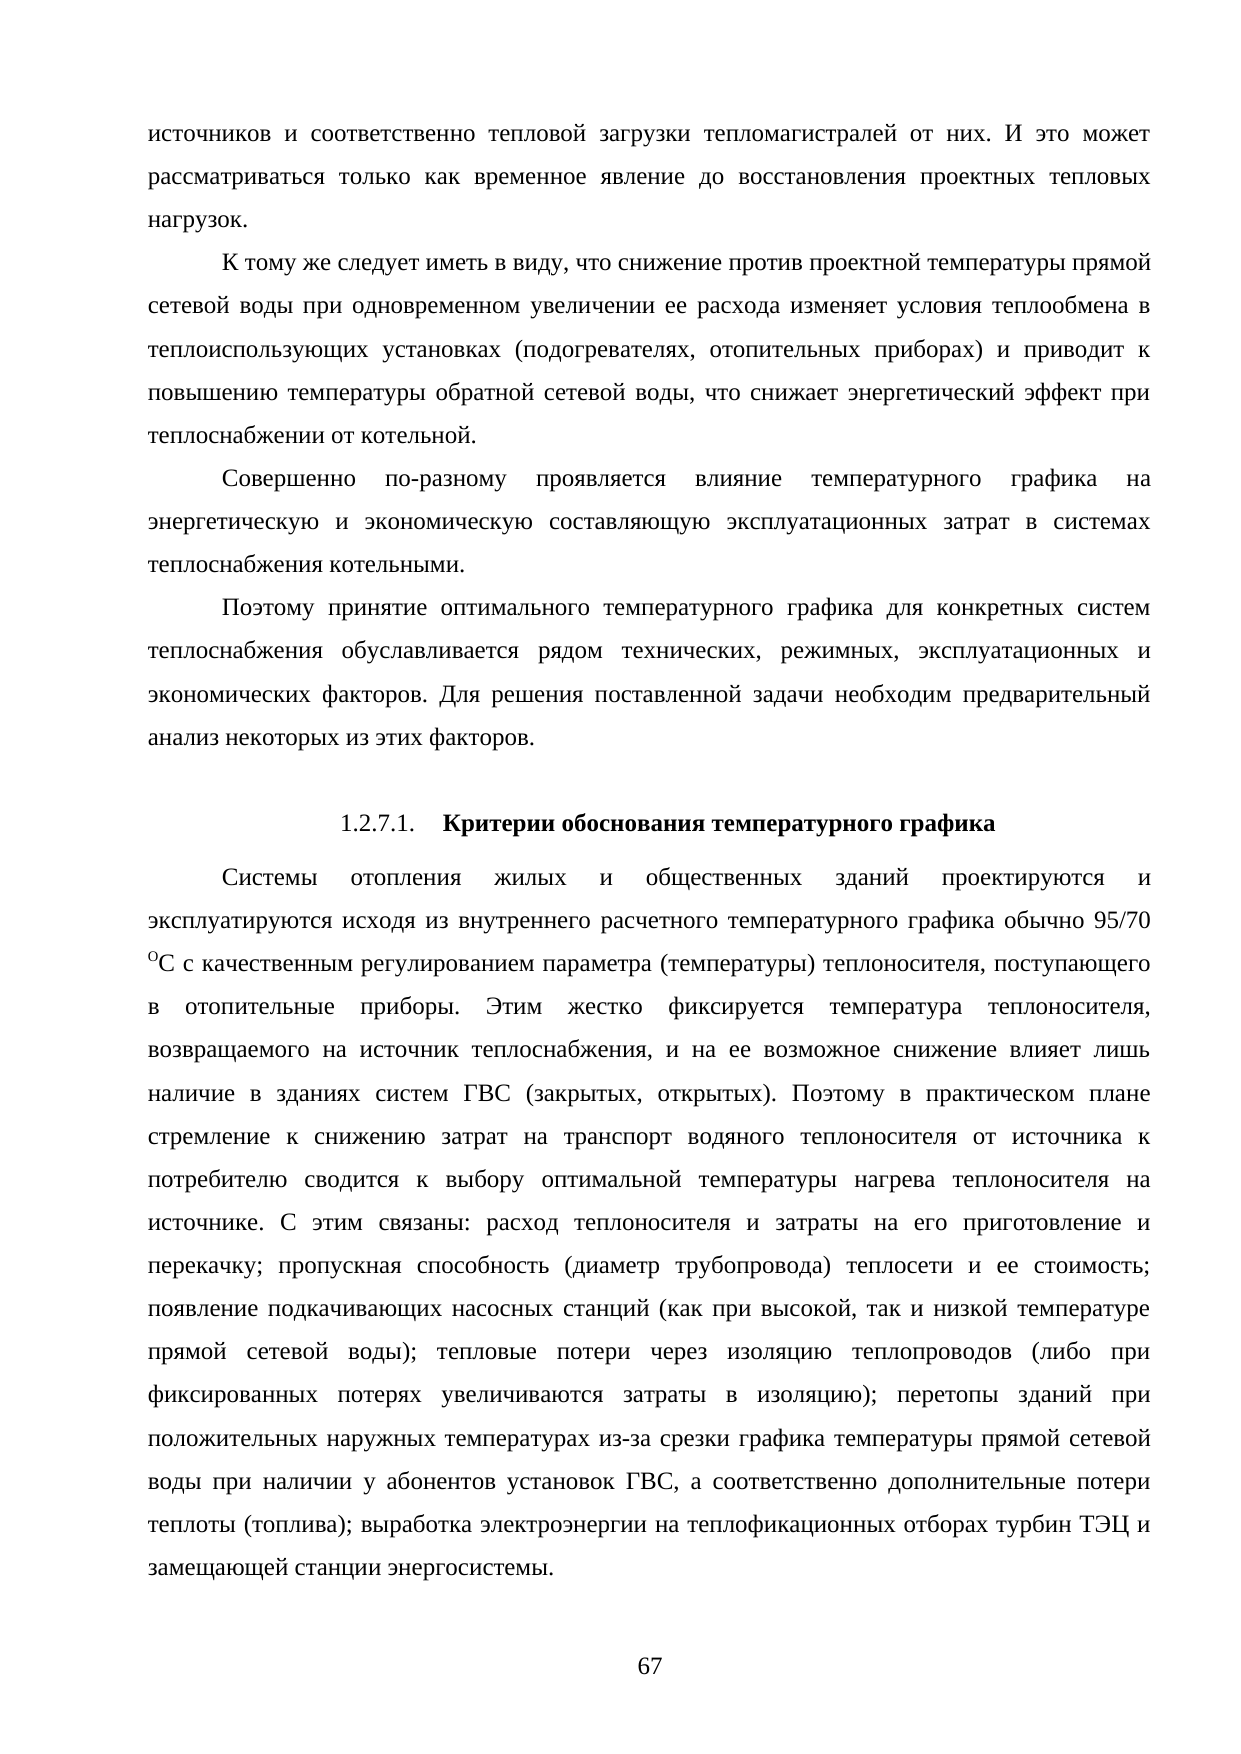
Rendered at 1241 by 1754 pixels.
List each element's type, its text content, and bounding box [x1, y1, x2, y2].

text К тому же следует иметь в виду, что снижение против проектной температуры прямой сетевой воды при одновременном увеличении ее расхода изменяет условия теплообмена в теплоиспользующих установках (подогревателях, отопительных приборах) и приводит к повышению температуры обратной сетевой воды, что снижает энергетический эффект при теплоснабжении от котельной. [148, 247, 1152, 449]
text Системы отопления жилых и общественных зданий проектируются и эксплуатируются исходя из внутреннего расчетного температурного графика обычно 95/70 ОC с качественным регулированием параметра (температуры) теплоносителя, поступающего в отопительные приборы. Этим жестко фиксируется температура теплоносителя, возвращаемого на источник теплоснабжения, и на ее возможное снижение влияет лишь наличие в зданиях систем ГВС (закрытых, открытых). Поэтому в практическом плане стремление к снижению затрат на транспорт водяного теплоносителя от источника к потребителю сводится к выбору оптимальной температуры нагрева теплоносителя на источнике. С этим связаны: расход теплоносителя и затраты на его приготовление и перекачку; пропускная способность (диаметр трубопровода) теплосети и ее стоимость; появление подкачивающих насосных станций (как при высокой, так и низкой температуре прямой сетевой воды); тепловые потери через изоляцию теплопроводов (либо при фиксированных потерях увеличиваются затраты в изоляцию); перетопы зданий при положительных наружных температурах из-за срезки графика температуры прямой сетевой воды при наличии у абонентов установок ГВС, а соответственно дополнительные потери теплоты (топлива); выработка электроэнергии на теплофикационных отборах турбин ТЭЦ и замещающей станции энергосистемы. [148, 862, 1152, 1581]
text Критерии обоснования температурного графика [340, 808, 1152, 837]
text Совершенно по-разному проявляется влияние температурного графика на энергетическую и экономическую составляющую эксплуатационных затрат в системах теплоснабжения котельными. [148, 463, 1152, 578]
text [148, 118, 1152, 233]
text Поэтому принятие оптимального температурного графика для конкретных систем теплоснабжения обуславливается рядом технических, режимных, эксплуатационных и экономических факторов. Для решения поставленной задачи необходим предварительный анализ некоторых из этих факторов. [148, 592, 1152, 751]
